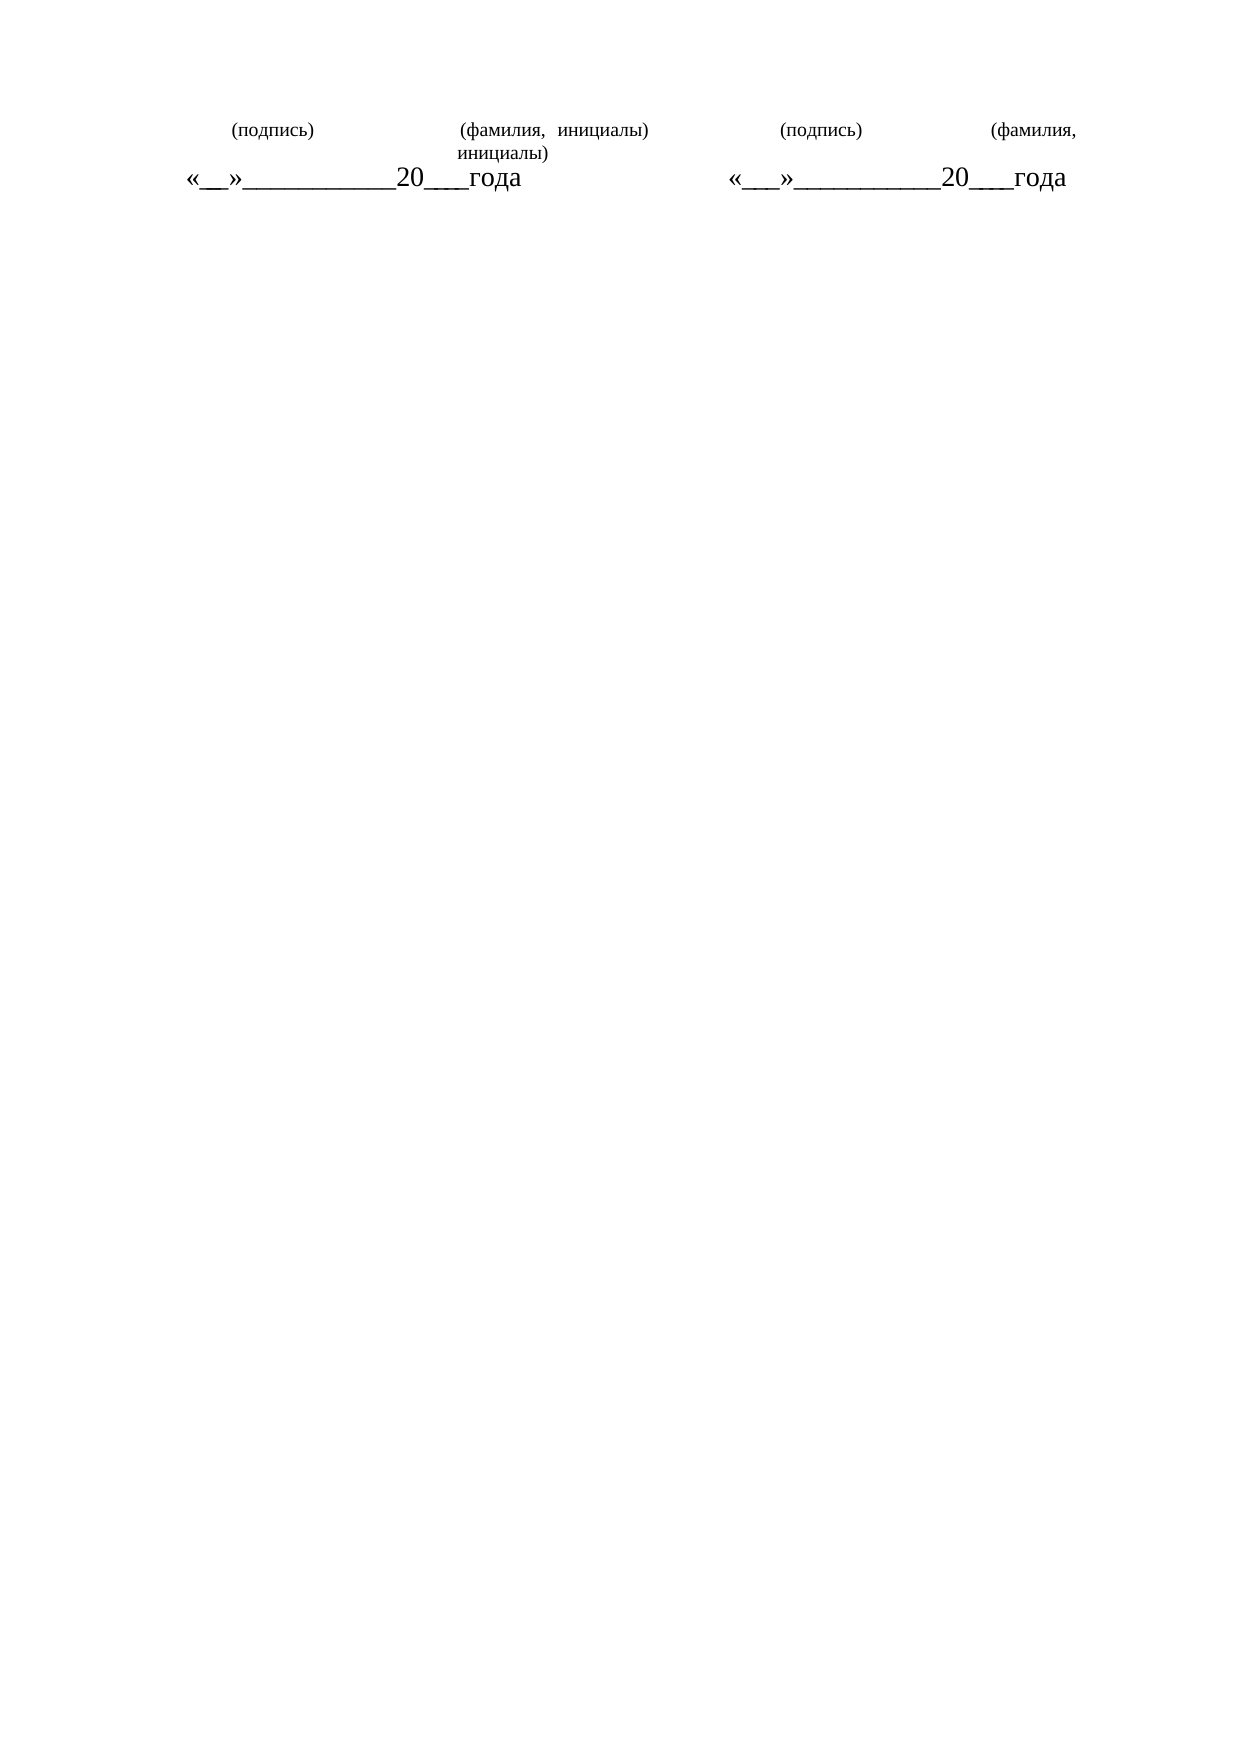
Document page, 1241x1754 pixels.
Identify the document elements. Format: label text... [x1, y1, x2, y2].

text « » 20 года « » 20 года [186, 164, 1152, 192]
text (подпись) (фамилия, инициалы) (подпись) (фамилия, инициалы) [231, 118, 1152, 164]
